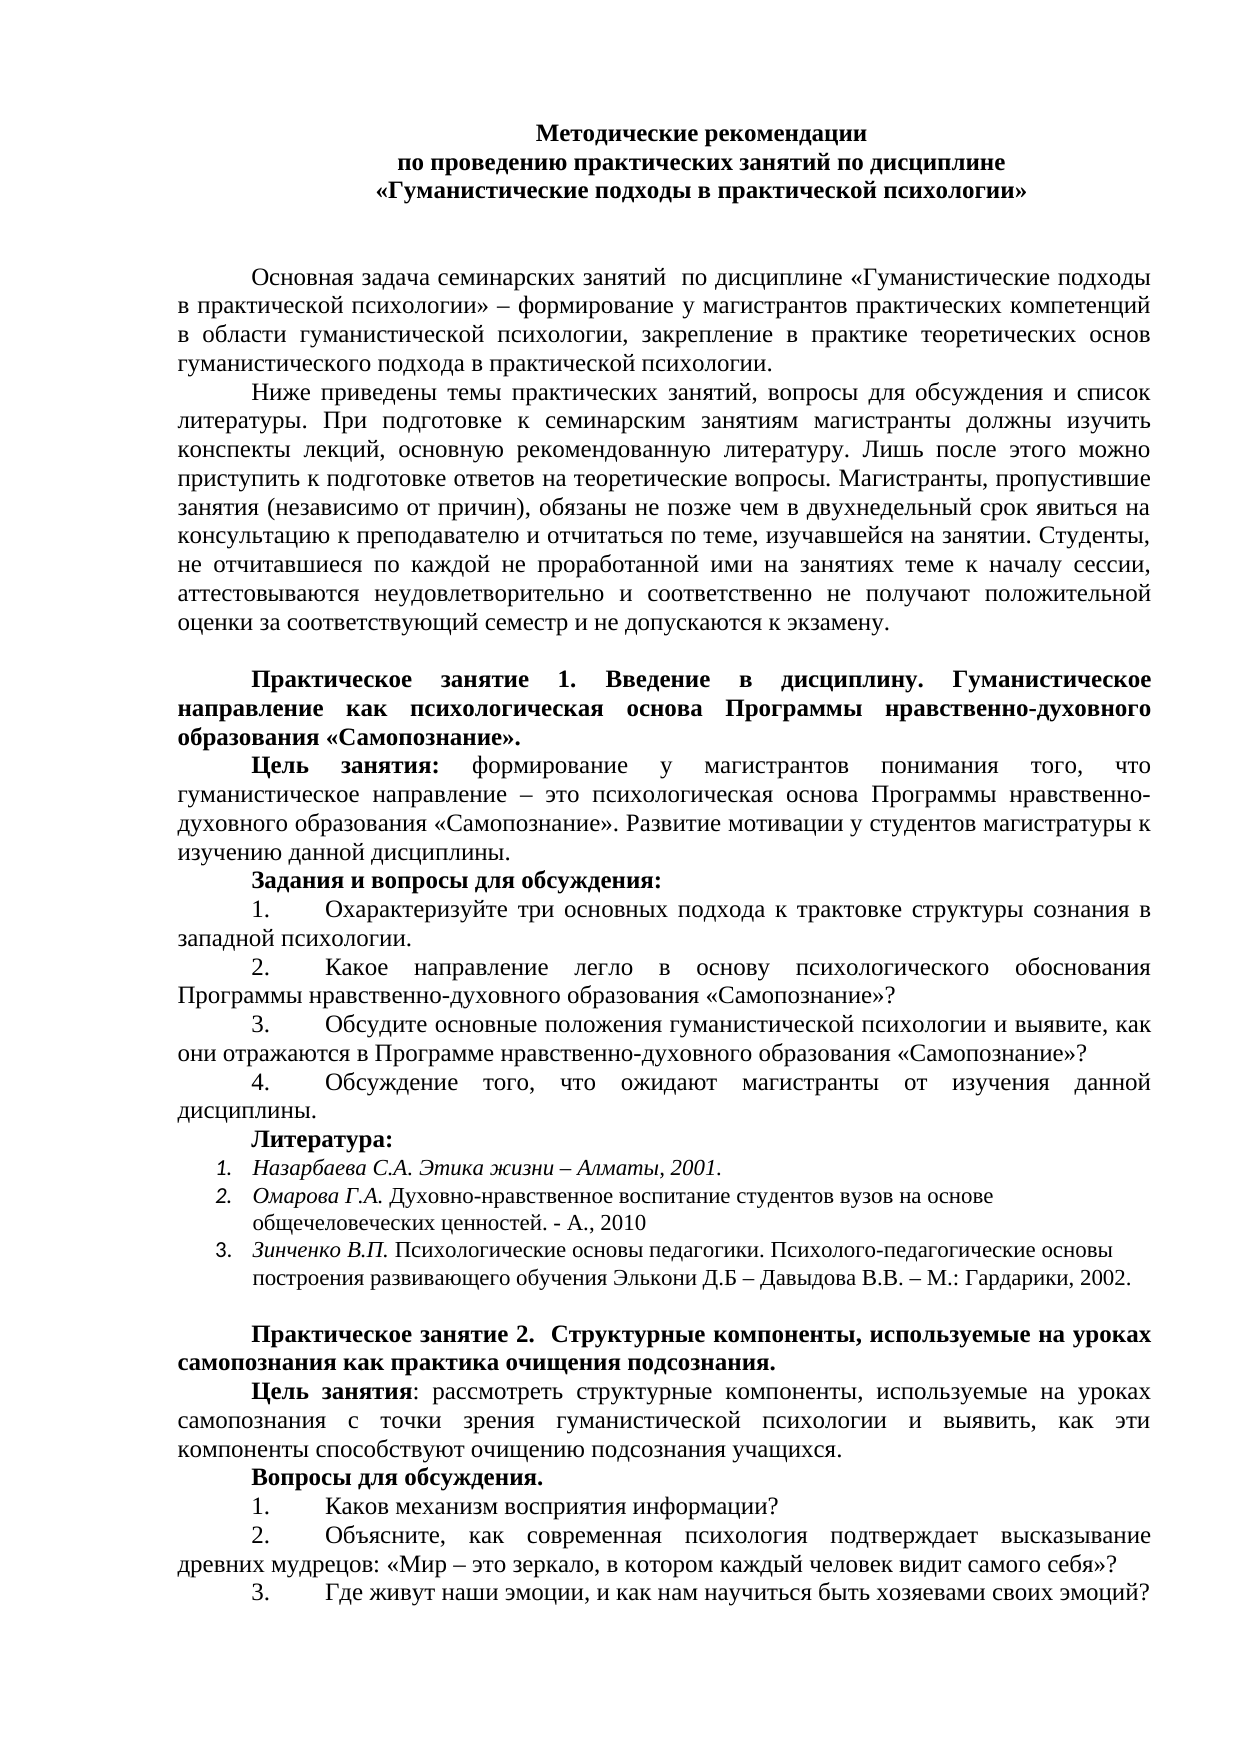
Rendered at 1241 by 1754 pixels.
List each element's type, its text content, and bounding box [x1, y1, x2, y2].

text 3. Где живут наши эмоции, и как нам научиться быть хозяевами своих эмоций? [177, 1577, 1152, 1606]
text Задания и вопросы для обсуждения: [177, 866, 1152, 894]
text «Гуманистические подходы в практической психологии» [177, 176, 1152, 204]
text Литература: [177, 1124, 1152, 1153]
text 3. Обсудите основные положения гуманистической психологии и выявите, как они отражаются в Программе нравственно-духовного образования «Самопознание»? [177, 1009, 1152, 1067]
text Методические рекомендации [177, 118, 1152, 147]
text Основная задача семинарских занятий по дисциплине «Гуманистические подходы в практической психологии» – формирование у магистрантов практических компетенций в области гуманистической психологии, закрепление в практике теоретических основ гуманистического подхода в практической психологии. [177, 262, 1152, 377]
text 1. Каков механизм восприятия информации? [177, 1491, 1152, 1520]
text Практическое занятие 1. Введение в дисциплину. Гуманистическое направление как психологическая основа Программы нравственно-духовного образования «Самопознание». [177, 664, 1152, 751]
list Назарбаева С.А. Этика жизни – Алматы, 2001. [215, 1153, 1152, 1181]
text 4. Обсуждение того, что ожидают магистранты от изучения данной дисциплины. [177, 1067, 1152, 1124]
text по проведению практических занятий по дисциплине [177, 147, 1152, 176]
text Цель занятия: формирование у магистрантов понимания того, что гуманистическое направление – это психологическая основа Программы нравственно-духовного образования «Самопознание». Развитие мотивации у студентов магистратуры к изучению данной дисциплины. [177, 751, 1152, 866]
list Омарова Г.А. Духовно-нравственное воспитание студентов вузов на основе общечеловеческих ценностей. - А., 2010 [215, 1181, 1152, 1236]
text Цель занятия: рассмотреть структурные компоненты, используемые на уроках самопознания с точки зрения гуманистической психологии и выявить, как эти компоненты способствуют очищению подсознания учащихся. [177, 1376, 1152, 1462]
text 1. Охарактеризуйте три основных подхода к трактовке структуры сознания в западной психологии. [177, 894, 1152, 952]
list Зинченко В.П. Психологические основы педагогики. Психолого-педагогические основы построения развивающего обучения Элькони Д.Б – Давыдова В.В. – М.: Гардарики, 2002. [215, 1236, 1152, 1290]
text Практическое занятие 2. Структурные компоненты, используемые на уроках самопознания как практика очищения подсознания. [177, 1319, 1152, 1376]
text Ниже приведены темы практических занятий, вопросы для обсуждения и список литературы. При подготовке к семинарским занятиям магистранты должны изучить конспекты лекций, основную рекомендованную литературу. Лишь после этого можно приступить к подготовке ответов на теоретические вопросы. Магистранты, пропустившие занятия (независимо от причин), обязаны не позже чем в двухнедельный срок явиться на консультацию к преподавателю и отчитаться по теме, изучавшейся на занятии. Студенты, не отчитавшиеся по каждой не проработанной ими на занятиях теме к началу сессии, аттестовываются неудовлетворительно и соответственно не получают положительной оценки за соответствующий семестр и не допускаются к экзамену. [177, 377, 1152, 636]
text Вопросы для обсуждения. [177, 1462, 1152, 1491]
text 2. Какое направление легло в основу психологического обоснования Программы нравственно-духовного образования «Самопознание»? [177, 952, 1152, 1009]
text 2. Объясните, как современная психология подтверждает высказывание древних мудрецов: «Мир – это зеркало, в котором каждый человек видит самого себя»? [177, 1520, 1152, 1577]
